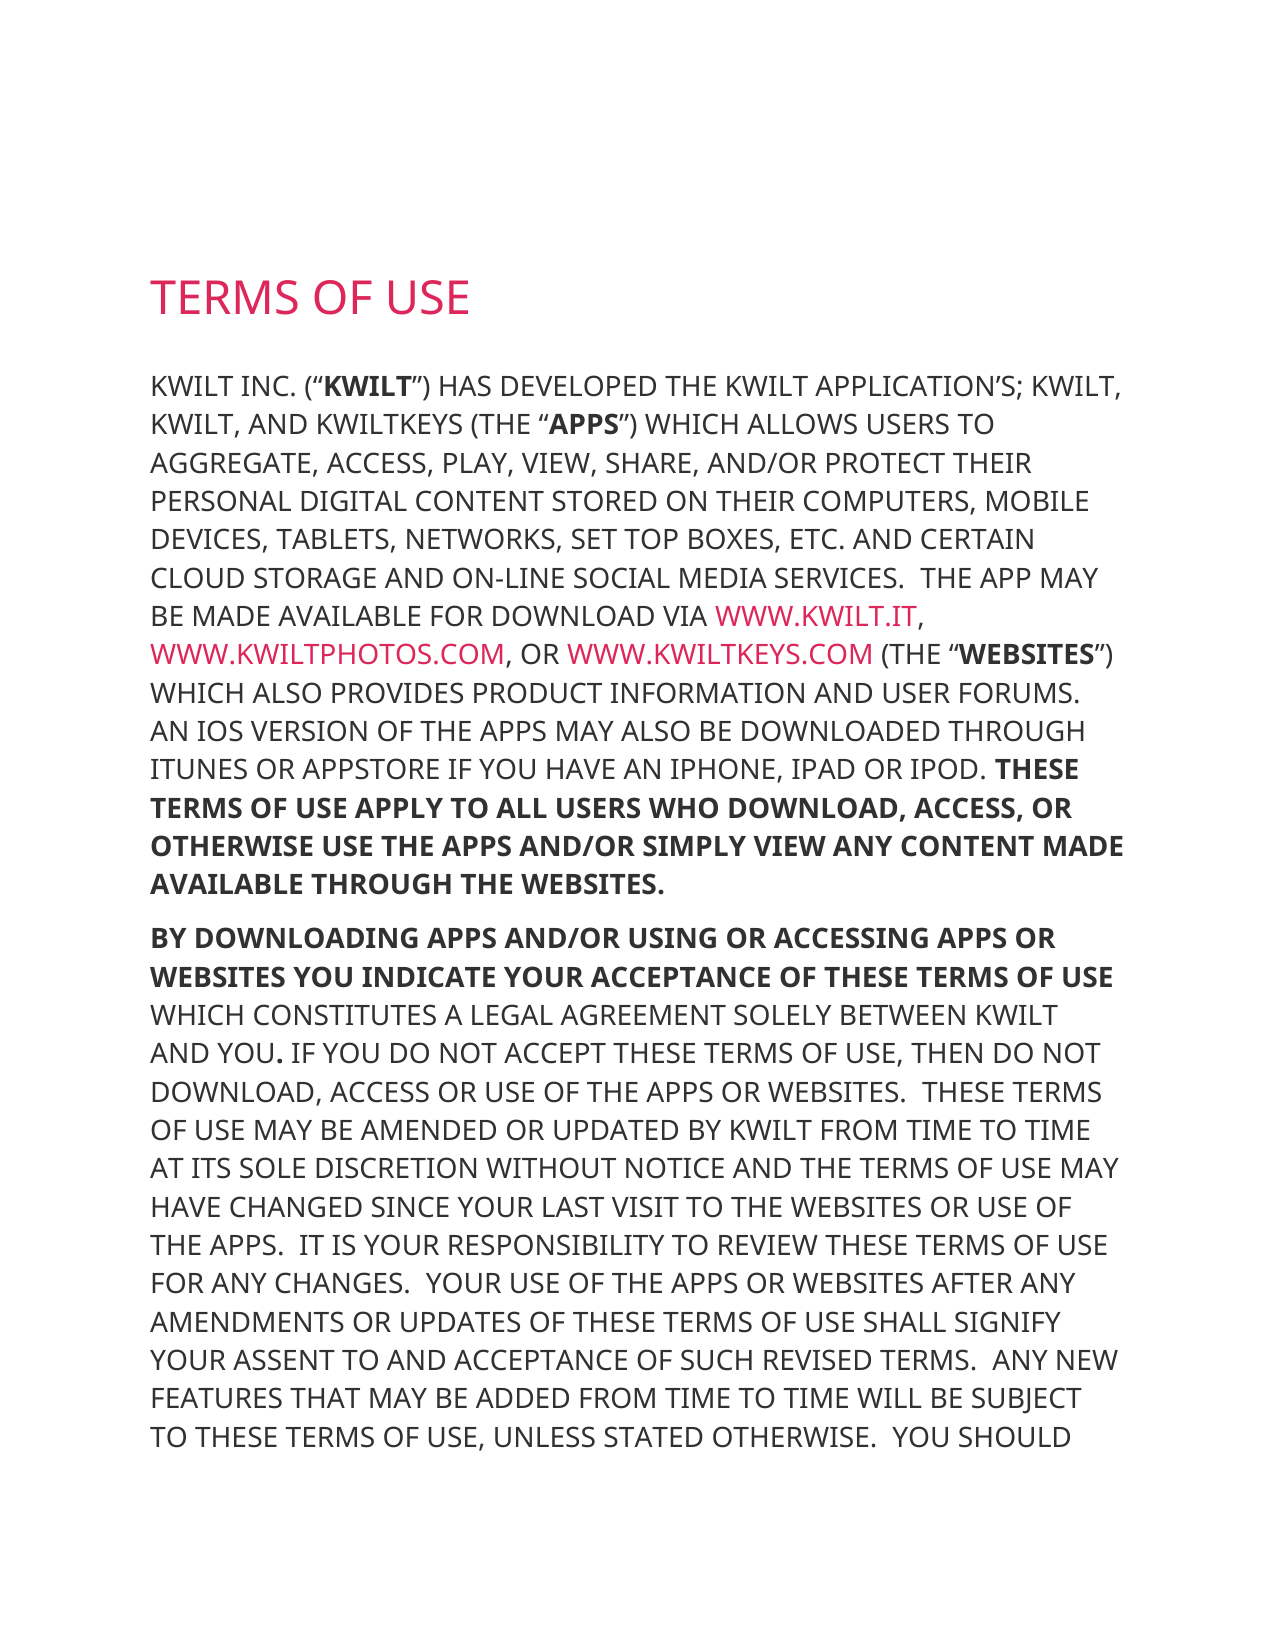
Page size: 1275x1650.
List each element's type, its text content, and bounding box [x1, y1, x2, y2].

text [150, 918, 1125, 1455]
subtitle TERMS OF USE [150, 264, 1125, 328]
text KWILT INC. (“KWILT”) HAS DEVELOPED THE KWILT APPLICATION’S; KWILT, KWILT, AND KWILTKEYS (THE “APPS”) WHICH ALLOWS USERS TO AGGREGATE, ACCESS, PLAY, VIEW, SHARE, AND/OR PROTECT THEIR PERSONAL DIGITAL CONTENT STORED ON THEIR COMPUTERS, MOBILE DEVICES, TABLETS, NETWORKS, SET TOP BOXES, ETC. AND CERTAIN CLOUD STORAGE AND ON-LINE SOCIAL MEDIA SERVICES. THE APP MAY BE MADE AVAILABLE FOR DOWNLOAD VIA WWW.KWILT.IT, WWW.KWILTPHOTOS.COM, OR WWW.KWILTKEYS.COM (THE “WEBSITES”) WHICH ALSO PROVIDES PRODUCT INFORMATION AND USER FORUMS. AN IOS VERSION OF THE APPS MAY ALSO BE DOWNLOADED THROUGH ITUNES OR APPSTORE IF YOU HAVE AN IPHONE, IPAD OR IPOD. THESE TERMS OF USE APPLY TO ALL USERS WHO DOWNLOAD, ACCESS, OR OTHERWISE USE THE APPS AND/OR SIMPLY VIEW ANY CONTENT MADE AVAILABLE THROUGH THE WEBSITES. [150, 366, 1125, 903]
